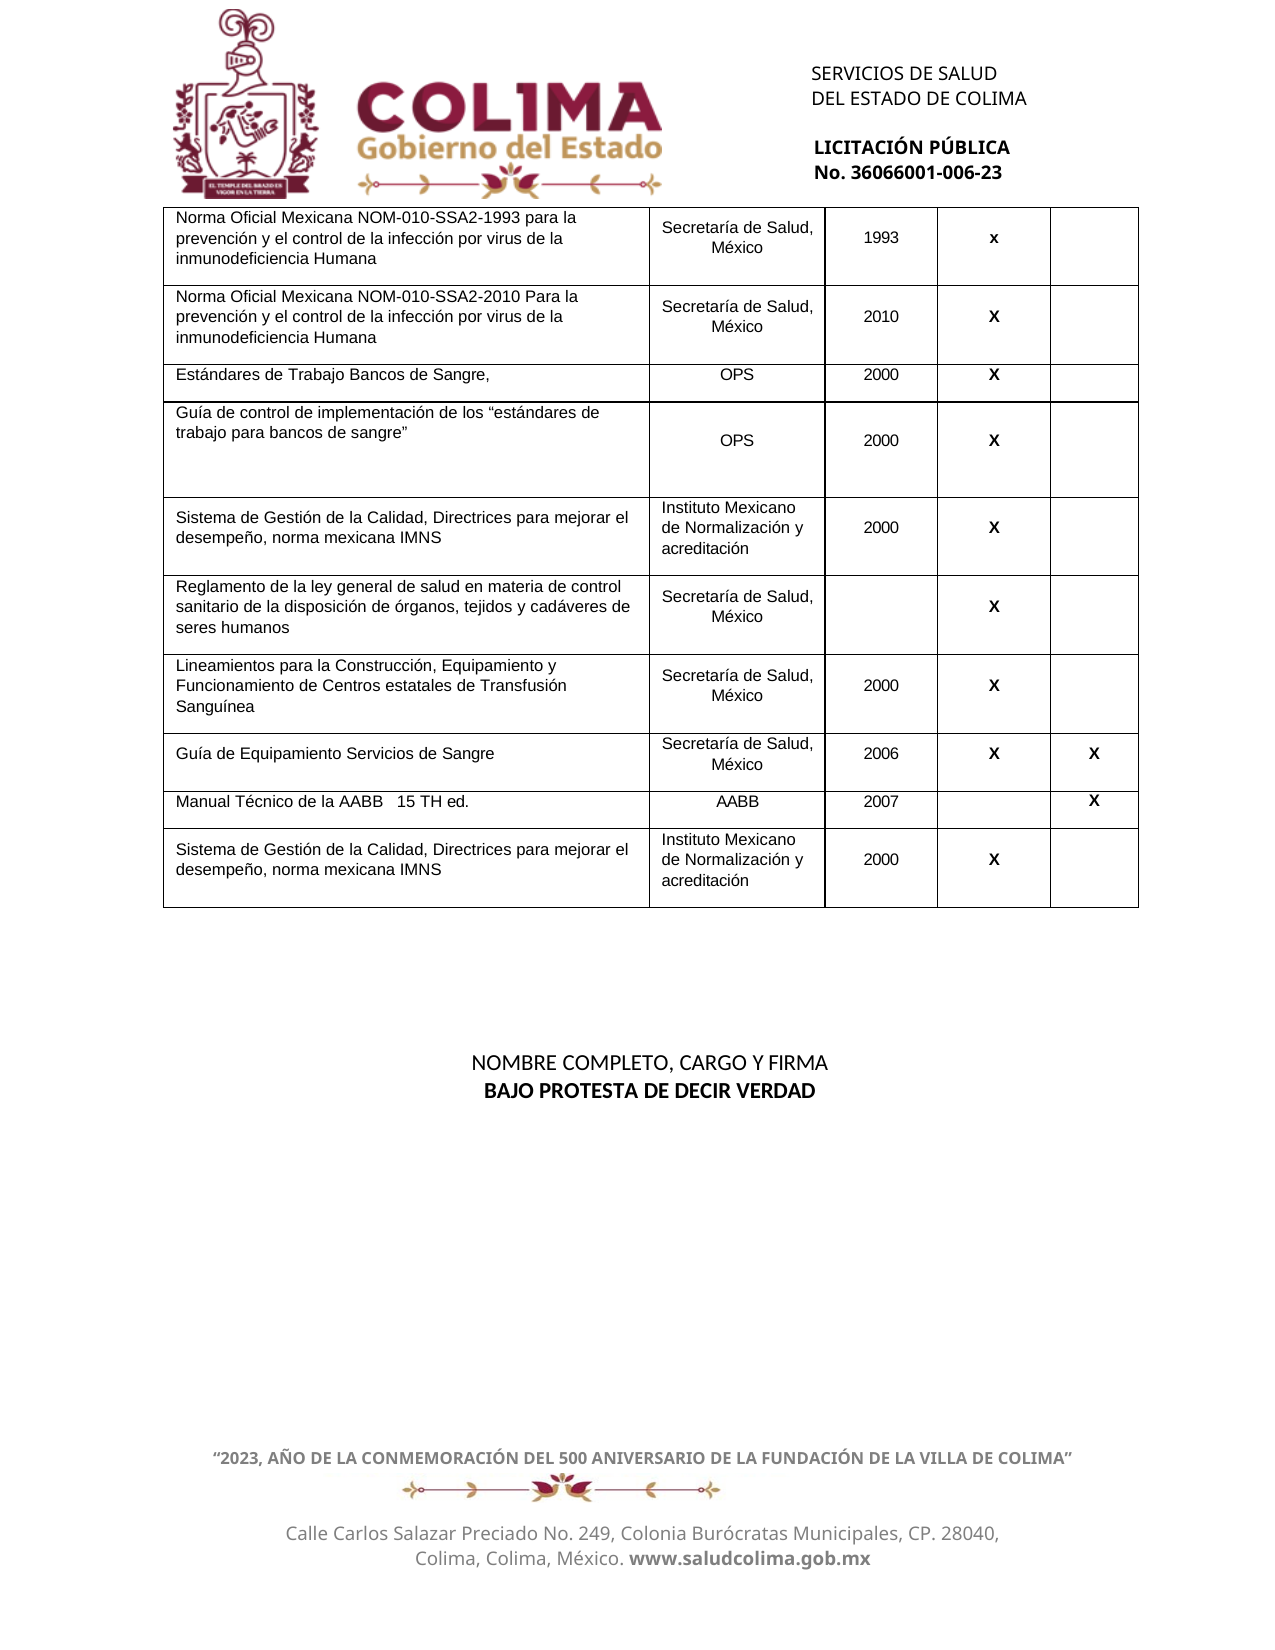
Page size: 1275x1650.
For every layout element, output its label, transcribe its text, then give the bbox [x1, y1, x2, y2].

table_cell Norma Oficial Mexicana NOM-010-SSA2-1993 para la prevención y el control de la infección por virus de la inmunodeficiencia Humana [164, 208, 649, 285]
table_cell 2007 [826, 792, 937, 828]
table_cell X [938, 576, 1050, 654]
table_cell [1051, 576, 1138, 654]
table_cell Guía de control de implementación de los “estándares de trabajo para bancos de sangre” [164, 403, 649, 497]
table_cell X [938, 403, 1050, 497]
table_cell 2010 [826, 286, 937, 364]
table_cell [1051, 403, 1138, 497]
subtitle BAJO PROTESTA DE DECIR VERDAD [179, 1077, 1121, 1104]
table_cell Estándares de Trabajo Bancos de Sangre, [164, 365, 649, 401]
table_cell 2000 [826, 365, 937, 401]
table_cell 2000 [826, 403, 937, 497]
table_cell X [1051, 734, 1138, 791]
table_cell Manual Técnico de la AABB 15 TH ed. [164, 792, 649, 828]
table_cell Reglamento de la ley general de salud en materia de control sanitario de la disposición de órganos, tejidos y cadáveres de seres humanos [164, 576, 649, 654]
table_cell X [938, 365, 1050, 401]
text NOMBRE COMPLETO, CARGO Y FIRMA [179, 1048, 1121, 1077]
picture [322, 1473, 801, 1503]
table_cell Secretaría de Salud, México [650, 655, 824, 733]
table_cell X [938, 655, 1050, 733]
table_cell 1993 [826, 208, 937, 285]
table_cell OPS [650, 365, 824, 401]
table_cell X [938, 829, 1050, 907]
table_cell [1051, 829, 1138, 907]
table_cell [1051, 498, 1138, 575]
table_cell X [1051, 792, 1138, 828]
table_cell Secretaría de Salud, México [650, 208, 824, 285]
table_cell Guía de Equipamiento Servicios de Sangre [164, 734, 649, 791]
table_cell Sistema de Gestión de la Calidad, Directrices para mejorar el desempeño, norma mexicana IMNS [164, 829, 649, 907]
table_cell Secretaría de Salud, México [650, 734, 824, 791]
table_cell 2006 [826, 734, 937, 791]
table_cell OPS [650, 403, 824, 497]
table_cell Secretaría de Salud, México [650, 576, 824, 654]
table_cell [1051, 208, 1138, 285]
table_cell X [938, 286, 1050, 364]
table_cell 2000 [826, 498, 937, 575]
table_cell 2000 [826, 655, 937, 733]
table_cell Norma Oficial Mexicana NOM-010-SSA2-2010 Para la prevención y el control de la infección por virus de la inmunodeficiencia Humana [164, 286, 649, 364]
picture [172, 9, 662, 199]
table_cell Instituto Mexicano de Normalización y acreditación [650, 829, 824, 907]
table_cell Lineamientos para la Construcción, Equipamiento y Funcionamiento de Centros estatales de Transfusión Sanguínea [164, 655, 649, 733]
table_cell Sistema de Gestión de la Calidad, Directrices para mejorar el desempeño, norma mexicana IMNS [164, 498, 649, 575]
table_cell Instituto Mexicano de Normalización y acreditación [650, 498, 824, 575]
table_cell [826, 576, 937, 654]
table_cell AABB [650, 792, 824, 828]
table_cell Secretaría de Salud, México [650, 286, 824, 364]
table_cell X [938, 734, 1050, 791]
table_cell [1051, 655, 1138, 733]
table_cell 2000 [826, 829, 937, 907]
table_cell [1051, 365, 1138, 401]
table_cell X [938, 498, 1050, 575]
table_cell [1051, 286, 1138, 364]
table_cell [938, 792, 1050, 828]
table_cell x [938, 208, 1050, 285]
